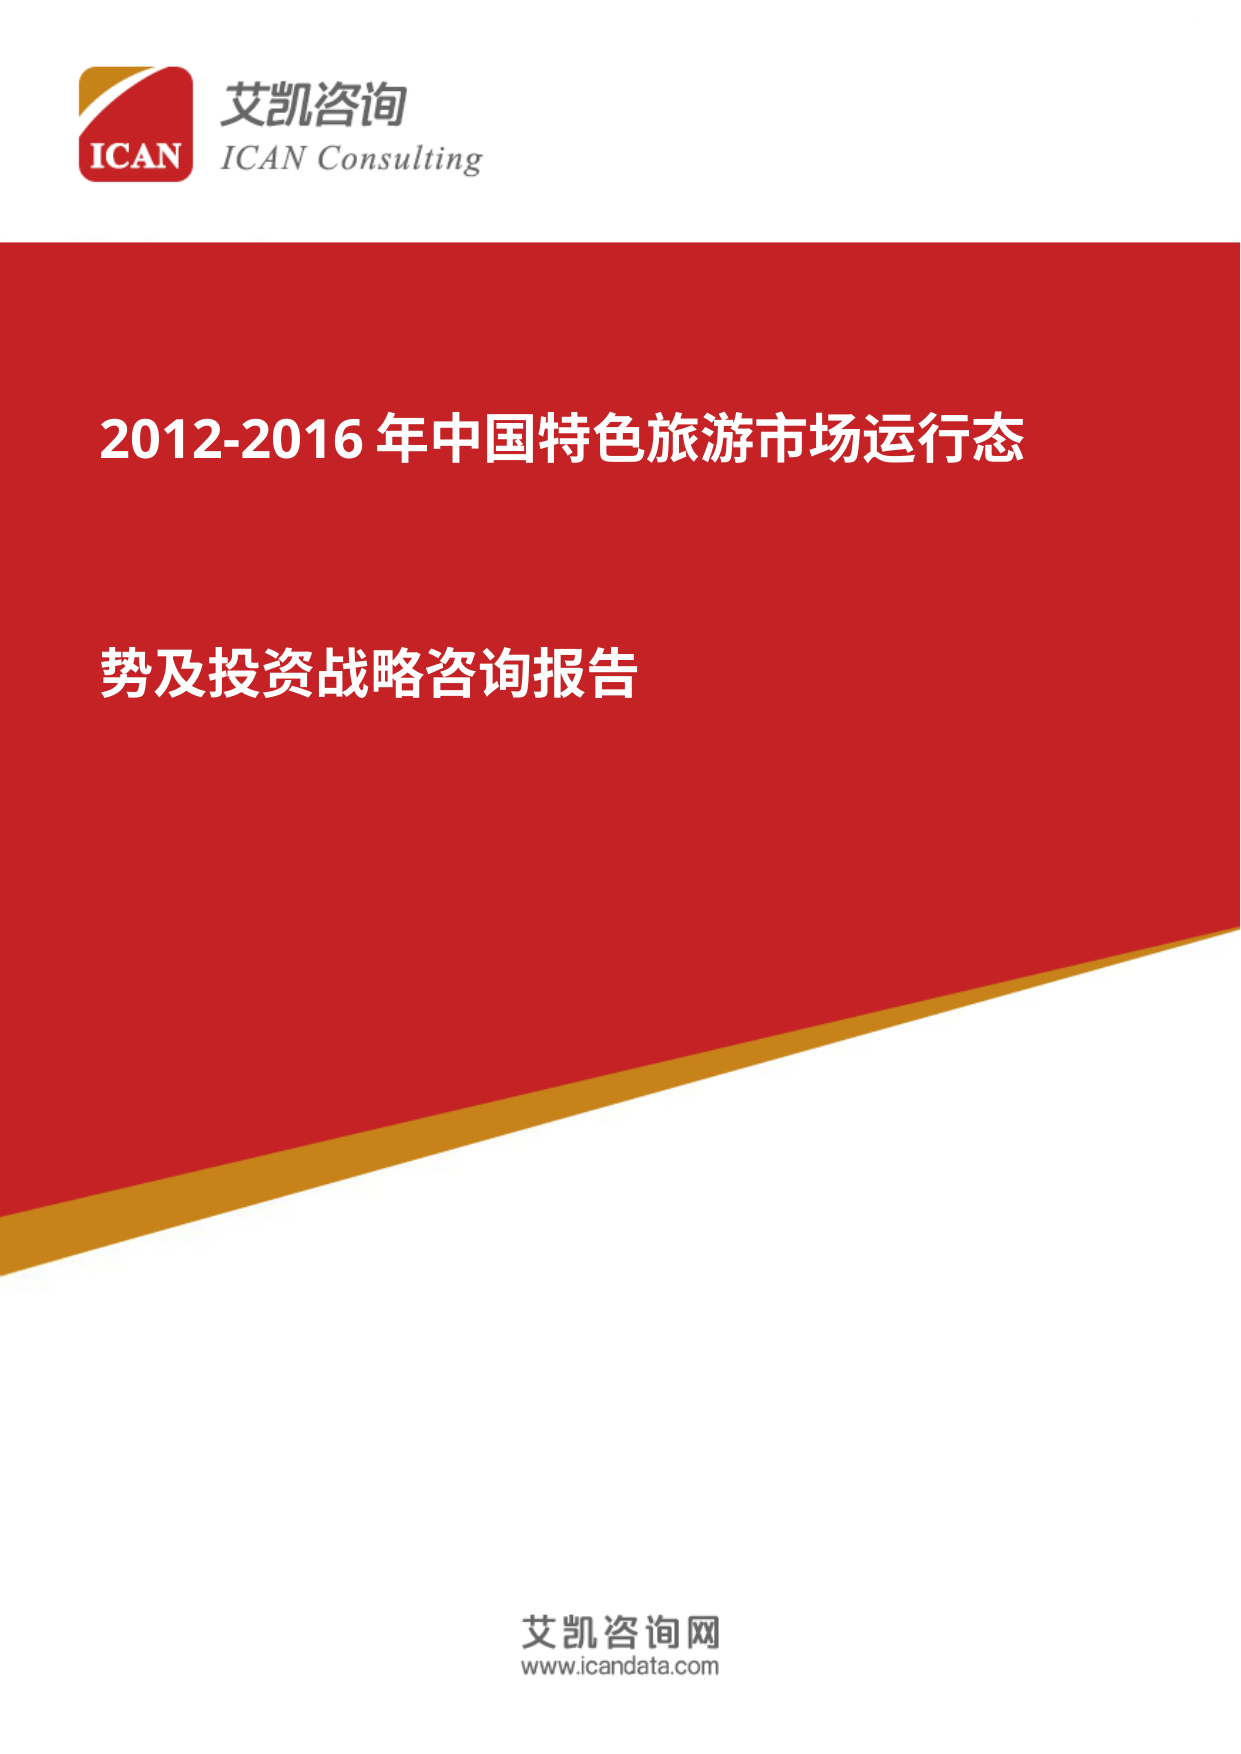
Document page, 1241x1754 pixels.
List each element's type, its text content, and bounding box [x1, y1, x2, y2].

picture [0, 5, 1241, 1754]
subtitle 2012-2016年中国特色旅游市场运行态势及投资战略咨询报告 [99, 386, 1053, 718]
